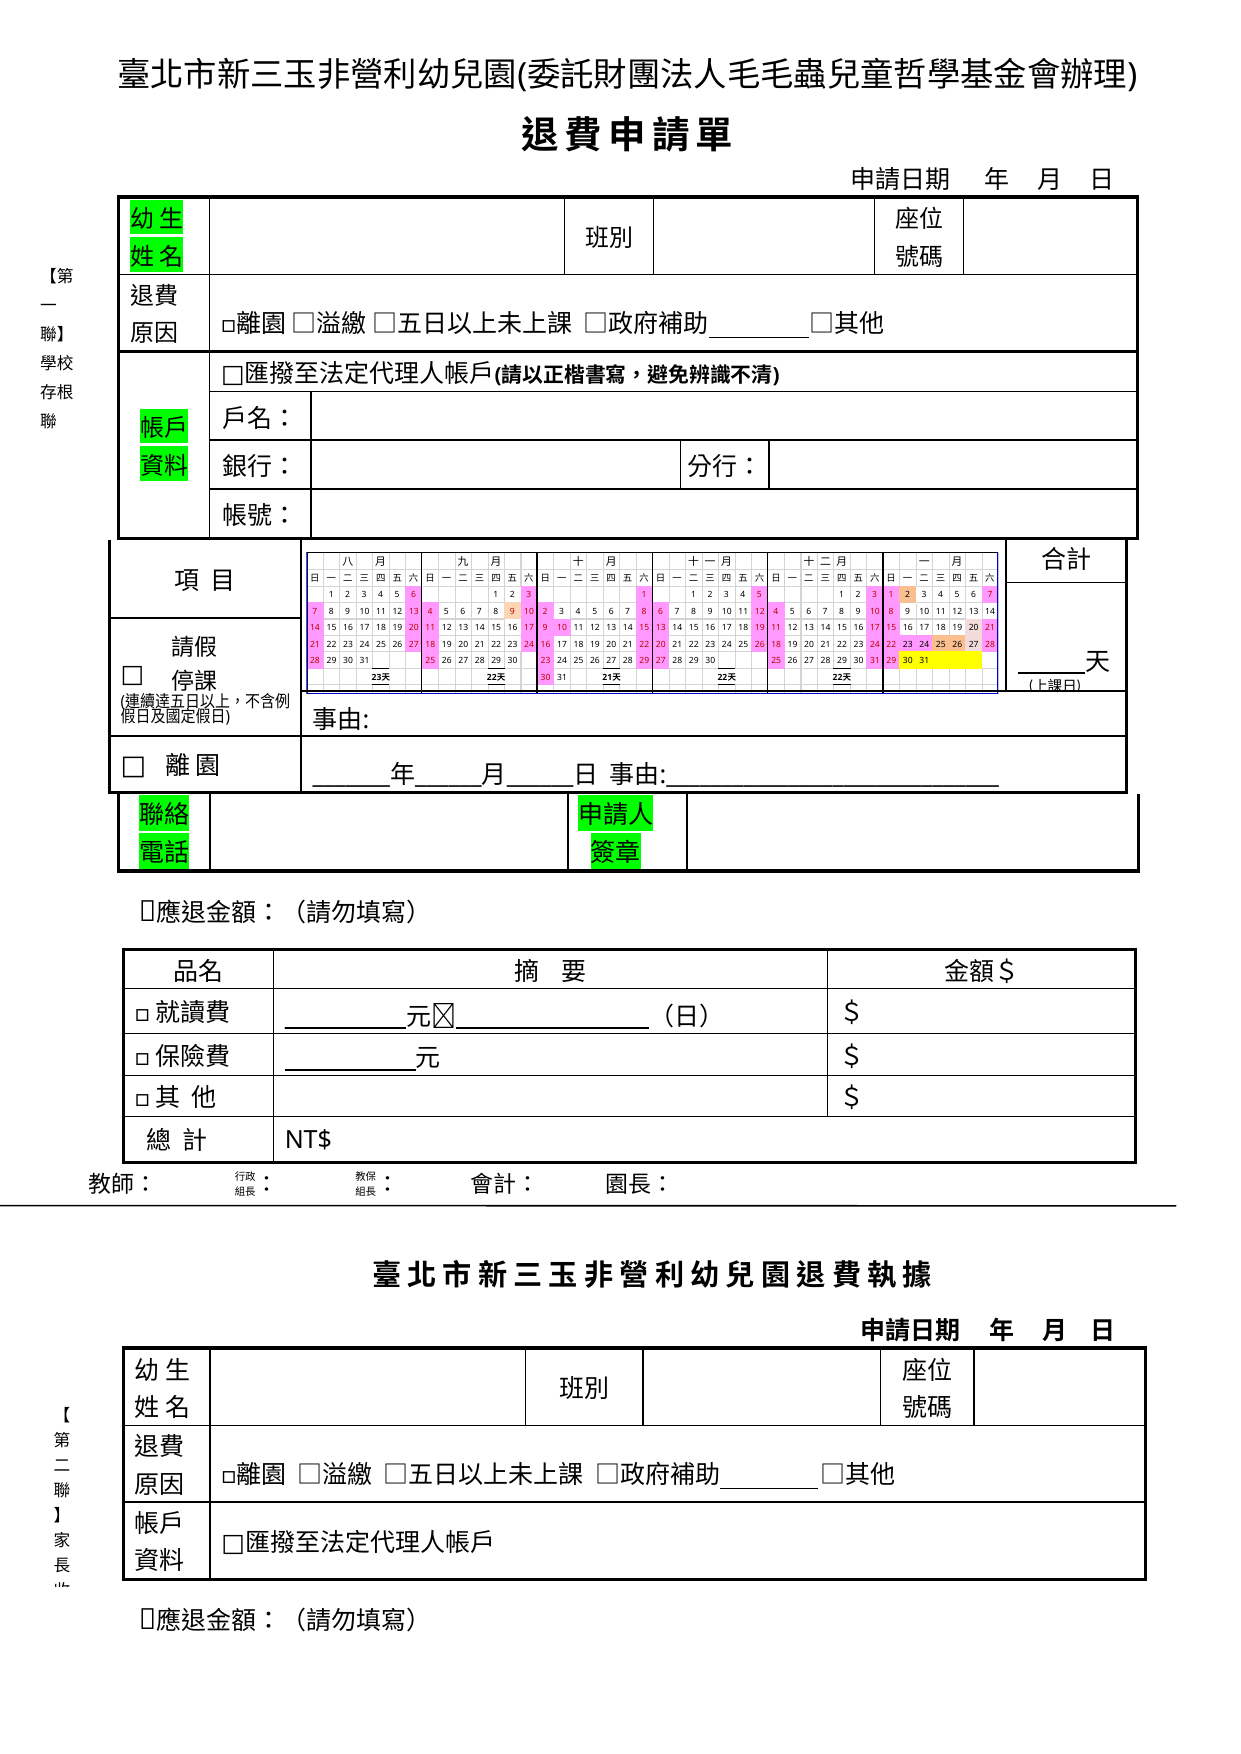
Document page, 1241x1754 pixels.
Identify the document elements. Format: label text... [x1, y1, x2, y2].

table_header [964, 199, 1136, 273]
table_cell ___ _____元 （日） [274, 989, 827, 1033]
table_cell 分行： [681, 441, 768, 488]
table_cell 退費原因 [125, 1426, 209, 1501]
table_header [210, 199, 564, 273]
table_header 班別 [526, 1350, 642, 1424]
table_cell 天 (上課日) [1007, 583, 1125, 690]
table_header [688, 794, 1137, 869]
table_cell ＄ [828, 1076, 1134, 1116]
table_cell □ 其 他 [125, 1076, 273, 1116]
table_cell [312, 490, 1136, 537]
text 應退金額：（請勿填寫） [139, 1581, 1165, 1656]
table_header 合計 [1007, 540, 1125, 582]
table_cell [274, 1076, 827, 1116]
table_header [302, 540, 1005, 690]
table_header 幼 生 姓 名 [125, 1350, 209, 1424]
text 退費申請單 [89, 105, 1165, 159]
table_cell 帳戶資料 [120, 353, 209, 537]
table_cell □離園 □溢繳 □五日以上未上課 □政府補助 □其他 [211, 1426, 1144, 1501]
table_cell □匯撥至法定代理人帳戶 [211, 1503, 1144, 1578]
table_header 聯絡電話 [120, 794, 209, 869]
table_cell 事由: [302, 692, 1125, 735]
table_cell ＄ [828, 989, 1134, 1033]
table_cell [770, 441, 1136, 488]
table_cell □離園 □溢繳 □五日以上未上課 □政府補助 □其他 [210, 275, 1136, 350]
table_cell 總 計 [125, 1117, 273, 1161]
table_header 金額＄ [828, 951, 1134, 988]
table_header 座位號碼 [881, 1350, 973, 1424]
table_cell □匯撥至法定代理人帳戶(請以正楷書寫，避免辨識不清) [210, 353, 1136, 391]
table_header 摘 要 [274, 951, 827, 988]
table_cell □ 保險費 [125, 1034, 273, 1074]
table_cell 帳號： [210, 490, 310, 537]
table_cell 元 [274, 1034, 827, 1074]
table_cell 退費原因 [120, 275, 209, 350]
text 教師： ： ： 會計： 園長： [89, 1164, 1165, 1201]
text 臺北市新三玉非營利幼兒園退費執據 [139, 1235, 1165, 1310]
table_cell 請假停課 (連續逹五日以上，不含例假日及國定假日) [111, 619, 300, 735]
table_cell 銀行： [210, 441, 310, 488]
table_header 班別 [565, 199, 653, 273]
table_header [211, 794, 567, 869]
table_header [654, 199, 874, 273]
text 應退金額：（請勿填寫） [139, 872, 1165, 947]
table_header [644, 1350, 880, 1424]
text 申請日期 年 月 日 [89, 159, 1115, 195]
table_header 幼 生 姓 名 [120, 199, 209, 273]
table_header [975, 1350, 1144, 1424]
table_cell 戶名： [210, 392, 310, 439]
table_header 座位號碼 [875, 199, 963, 273]
table_header [211, 1350, 525, 1424]
table_header 項 目 [111, 540, 300, 617]
table_cell [312, 441, 680, 488]
table_cell NT$ [274, 1117, 1134, 1161]
table_cell □ 就讀費 [125, 989, 273, 1033]
table_header 申請人 簽章 [569, 794, 686, 869]
table_header 品名 [125, 951, 273, 988]
table_cell _______年______月______日 事由:______________________________ [302, 737, 1125, 791]
table_cell [312, 392, 1136, 439]
table_cell 帳戶資料 [125, 1503, 209, 1578]
table_cell 離 園 [111, 737, 300, 791]
text 申請日期 年 月 日 [139, 1310, 1115, 1346]
table_cell ＄ [828, 1034, 1134, 1074]
